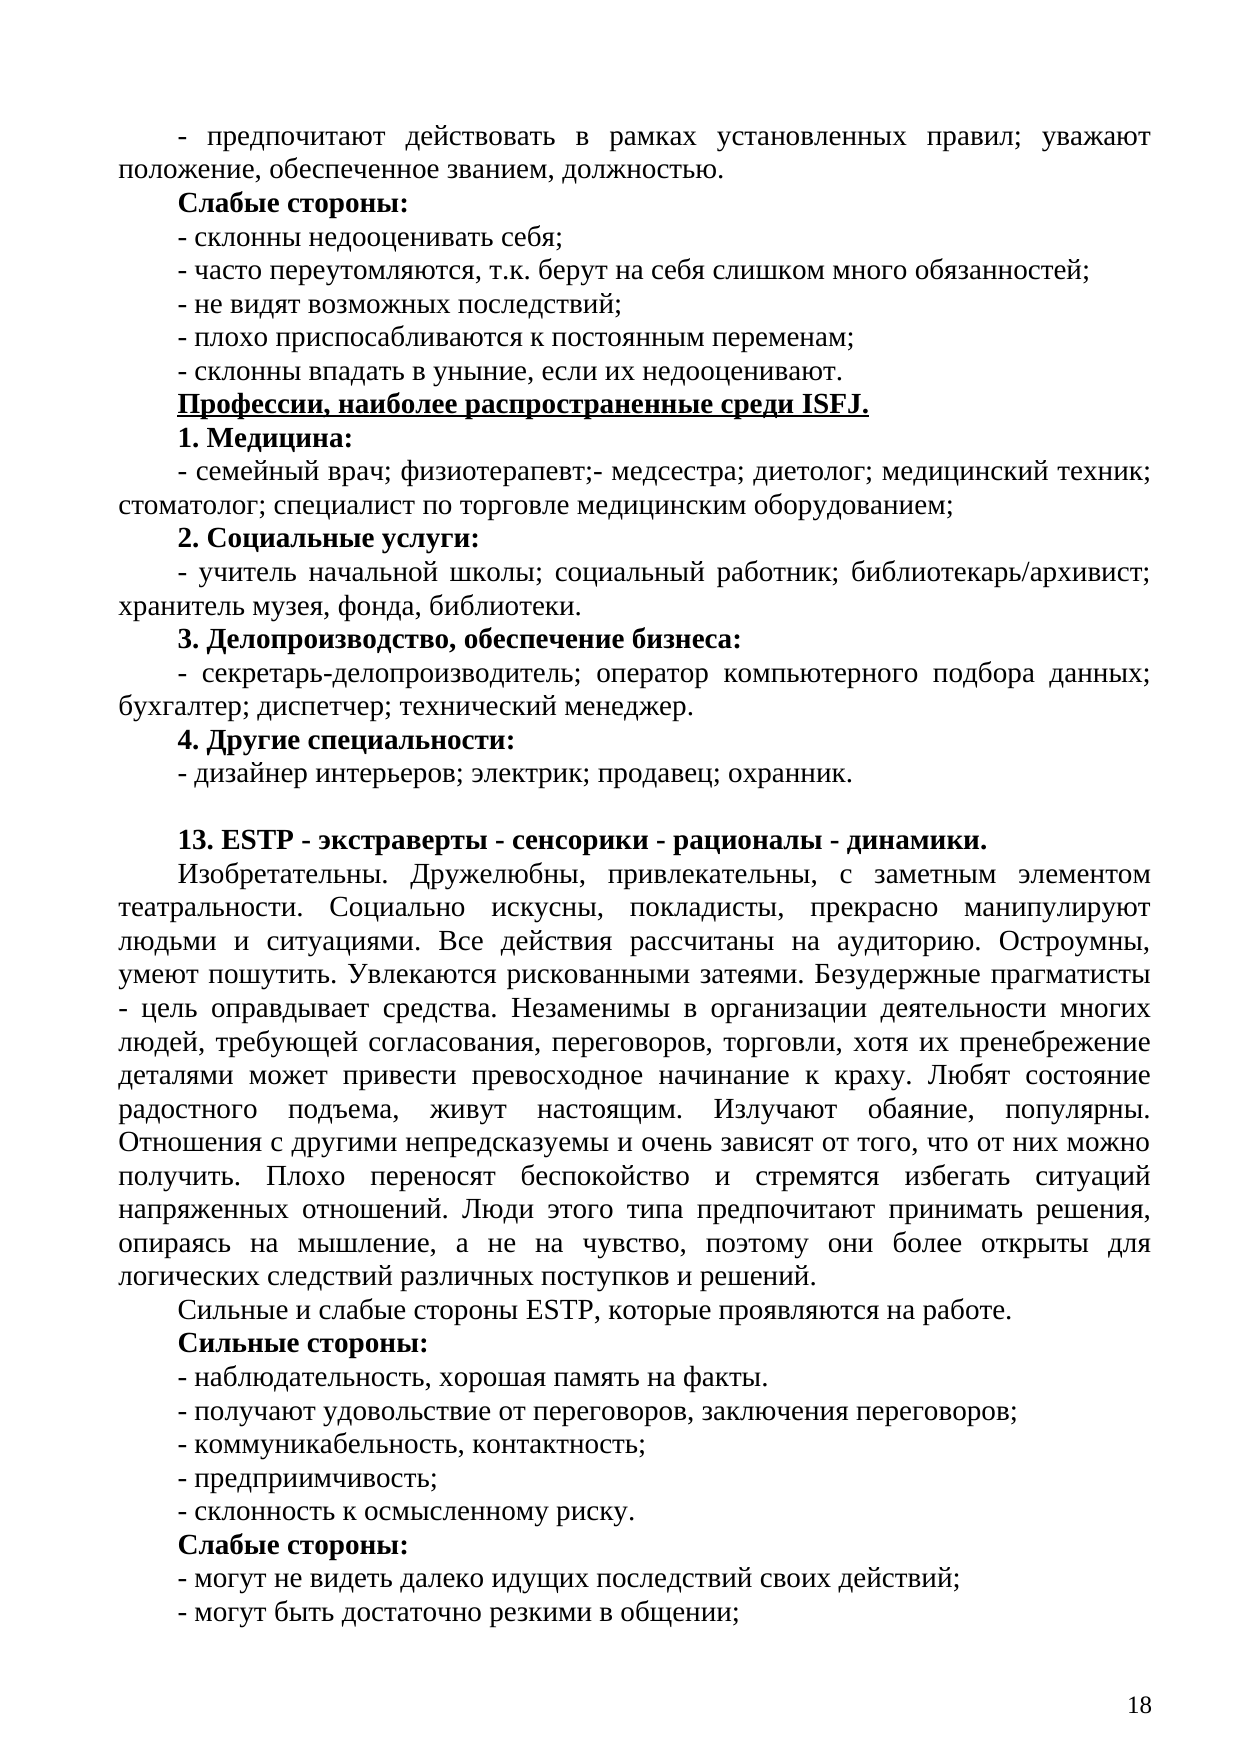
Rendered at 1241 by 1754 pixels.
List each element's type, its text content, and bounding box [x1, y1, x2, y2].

text - склонны недооценивать себя; [118, 219, 1152, 252]
text Сильные и слабые стороны ESTP, которые проявляются на работе. [118, 1292, 1152, 1326]
text - склонность к осмысленному риску. [118, 1493, 1152, 1527]
text - секретарь-делопроизводитель; оператор компьютерного подбора данных; бухгалтер; диспетчер; технический менеджер. [118, 655, 1152, 722]
text Слабые стороны: [118, 1527, 1152, 1560]
text 3. Делопроизводство, обеспечение бизнеса: [118, 621, 1152, 655]
text Профессии, наиболее распространенные среди ISFJ. [118, 386, 1152, 420]
text - могут быть достаточно резкими в общении; [118, 1594, 1152, 1627]
text - склонны впадать в уныние, если их недооценивают. [118, 353, 1152, 386]
text - предприимчивость; [118, 1460, 1152, 1493]
text Изобретательны. Дружелюбны, привлекательны, с заметным элементом театральности. Социально искусны, покладисты, прекрасно манипулируют людьми и ситуациями. Все действия рассчитаны на аудиторию. Остроумны, умеют пошутить. Увлекаются рискованными затеями. Безудержные прагматисты - цель оправдывает средства. Незаменимы в организации деятельности многих людей, требующей согласования, переговоров, торговли, хотя их пренебрежение деталями может привести превосходное начинание к краху. Любят состояние радостного подъема, живут настоящим. Излучают обаяние, популярны. Отношения с другими непредсказуемы и очень зависят от того, что от них можно получить. Плохо переносят беспокойство и стремятся избегать ситуаций напряженных отношений. Люди этого типа предпочитают принимать решения, опираясь на мышление, а не на чувство, поэтому они более открыты для логических следствий различных поступков и решений. [118, 856, 1152, 1292]
text Сильные стороны: [118, 1326, 1152, 1359]
text 1. Медицина: [118, 420, 1152, 453]
text - могут не видеть далеко идущих последствий своих действий; [118, 1560, 1152, 1594]
text - дизайнер интерьеров; электрик; продавец; охранник. [118, 755, 1152, 789]
text - получают удовольствие от переговоров, заключения переговоров; [118, 1393, 1152, 1426]
text - предпочитают действовать в рамках установленных правил; уважают положение, обеспеченное званием, должностью. [118, 118, 1152, 185]
text 4. Другие специальности: [118, 722, 1152, 755]
text 13. ESTP - экстраверты - сенсорики - рационалы - динамики. [118, 822, 1152, 856]
text - часто переутомляются, т.к. берут на себя слишком много обязанностей; [118, 252, 1152, 286]
text - не видят возможных последствий; [118, 286, 1152, 319]
text 2. Социальные услуги: [118, 521, 1152, 554]
text - семейный врач; физиотерапевт;- медсестра; диетолог; медицинский техник; стоматолог; специалист по торговле медицинским оборудованием; [118, 453, 1152, 521]
text - наблюдательность, хорошая память на факты. [118, 1359, 1152, 1393]
text - коммуникабельность, контактность; [118, 1426, 1152, 1460]
text Слабые стороны: [118, 185, 1152, 219]
text - плохо приспосабливаются к постоянным переменам; [118, 319, 1152, 353]
text - учитель начальной школы; социальный работник; библиотекарь/архивист; хранитель музея, фонда, библиотеки. [118, 554, 1152, 621]
